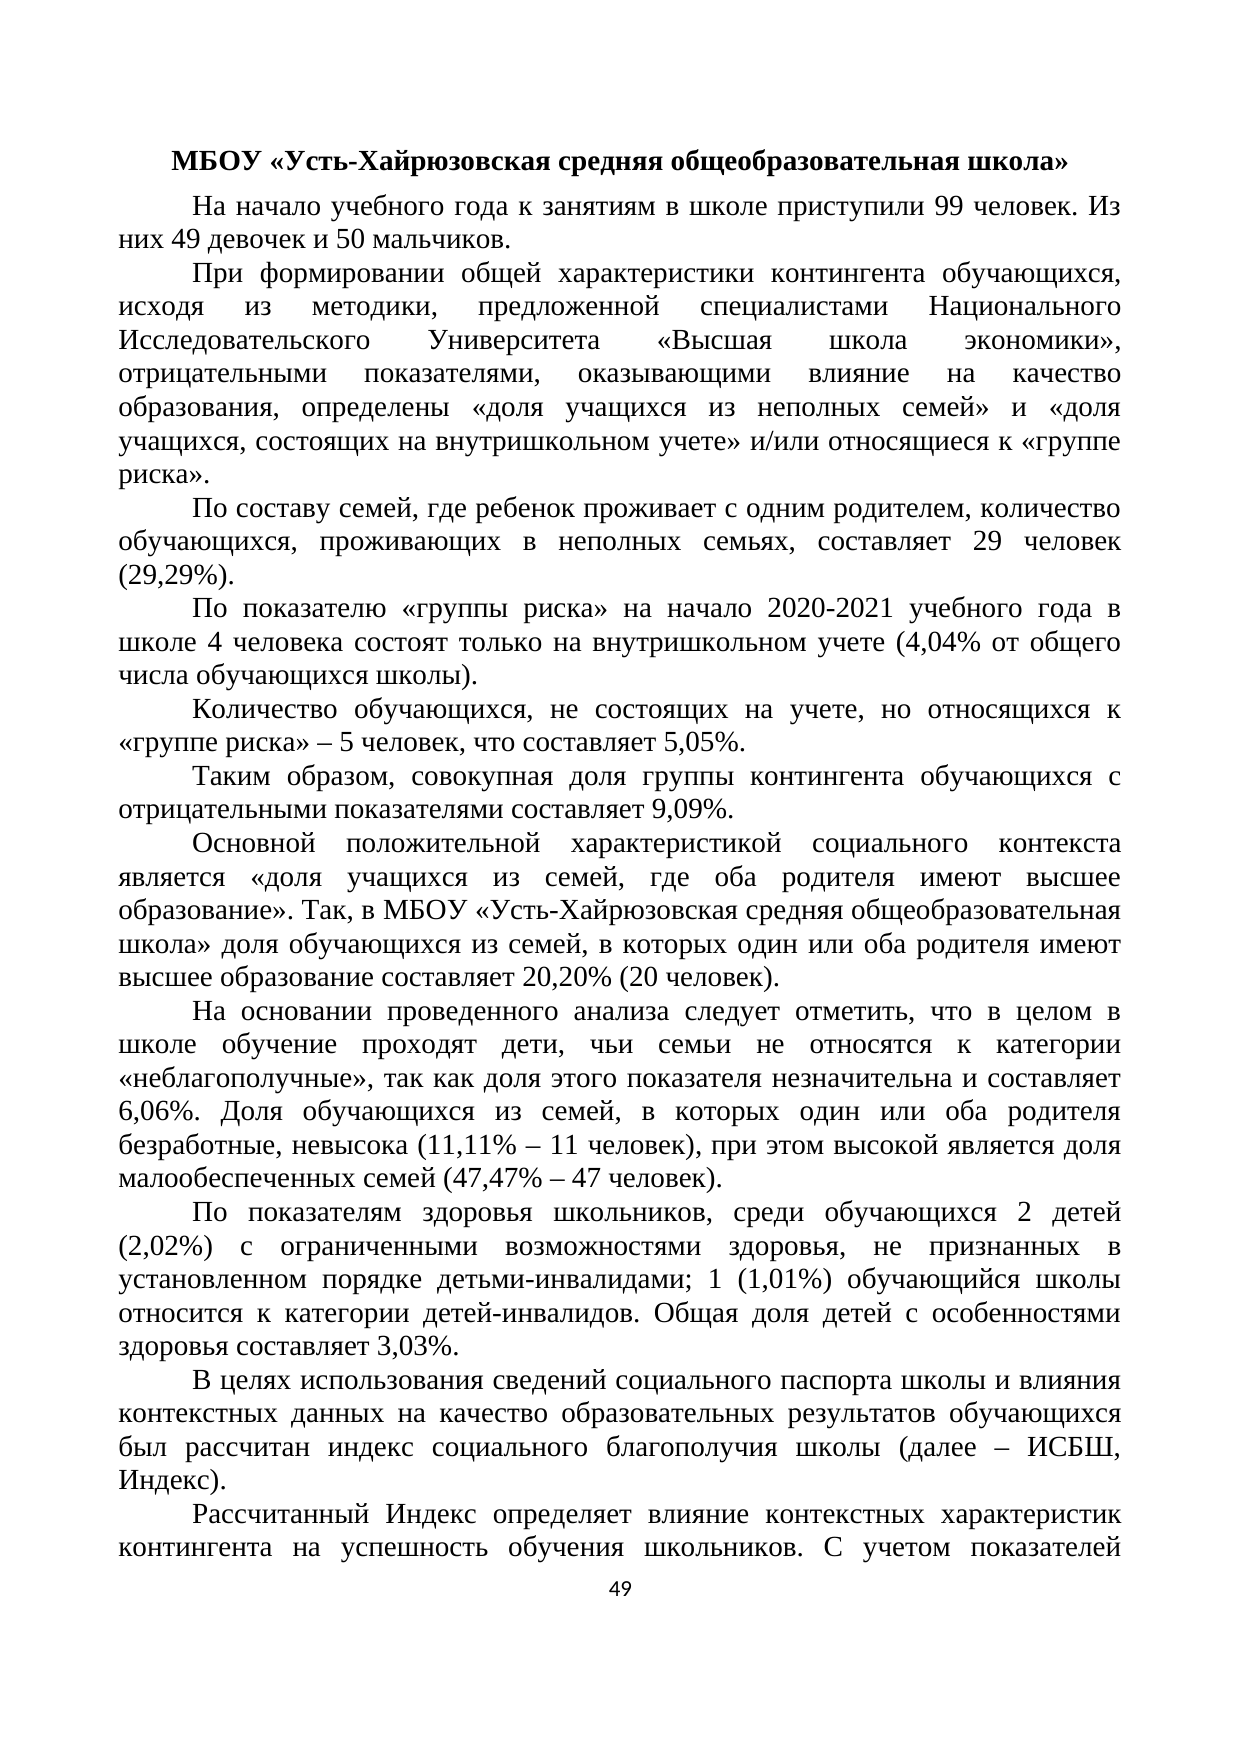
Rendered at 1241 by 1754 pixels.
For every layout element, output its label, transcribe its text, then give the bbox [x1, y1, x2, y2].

subtitle МБОУ «Усть-Хайрюзовская средняя общеобразовательная школа» [118, 143, 1122, 177]
text По составу семей, где ребенок проживает с одним родителем, количество обучающихся, проживающих в неполных семьях, составляет 29 человек (29,29%). [118, 490, 1122, 590]
text Основной положительной характеристикой социального контекста является «доля учащихся из семей, где оба родителя имеют высшее образование». Так, в МБОУ «Усть-Хайрюзовская средняя общеобразовательная школа» доля обучающихся из семей, в которых один или оба родителя имеют высшее образование составляет 20,20% (20 человек). [118, 825, 1122, 993]
text На начало учебного года к занятиям в школе приступили 99 человек. Из них 49 девочек и 50 мальчиков. [118, 188, 1122, 255]
text В целях использования сведений социального паспорта школы и влияния контекстных данных на качество образовательных результатов обучающихся был рассчитан индекс социального благополучия школы (далее – ИСБШ, Индекс). [118, 1362, 1122, 1496]
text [118, 1496, 1122, 1563]
text На основании проведенного анализа следует отметить, что в целом в школе обучение проходят дети, чьи семьи не относятся к категории «неблагополучные», так как доля этого показателя незначительна и составляет 6,06%. Доля обучающихся из семей, в которых один или оба родителя безработные, невысока (11,11% – 11 человек), при этом высокой является доля малообеспеченных семей (47,47% – 47 человек). [118, 993, 1122, 1194]
text По показателю «группы риска» на начало 2020-2021 учебного года в школе 4 человека состоят только на внутришкольном учете (4,04% от общего числа обучающихся школы). [118, 590, 1122, 691]
text При формировании общей характеристики контингента обучающихся, исходя из методики, предложенной специалистами Национального Исследовательского Университета «Высшая школа экономики», отрицательными показателями, оказывающими влияние на качество образования, определены «доля учащихся из неполных семей» и «доля учащихся, состоящих на внутришкольном учете» и/или относящиеся к «группе риска». [118, 255, 1122, 490]
text По показателям здоровья школьников, среди обучающихся 2 детей (2,02%) с ограниченными возможностями здоровья, не признанных в установленном порядке детьми-инвалидами; 1 (1,01%) обучающийся школы относится к категории детей-инвалидов. Общая доля детей с особенностями здоровья составляет 3,03%. [118, 1194, 1122, 1362]
text Таким образом, совокупная доля группы контингента обучающихся с отрицательными показателями составляет 9,09%. [118, 758, 1122, 825]
text Количество обучающихся, не состоящих на учете, но относящихся к «группе риска» – 5 человек, что составляет 5,05%. [118, 691, 1122, 758]
